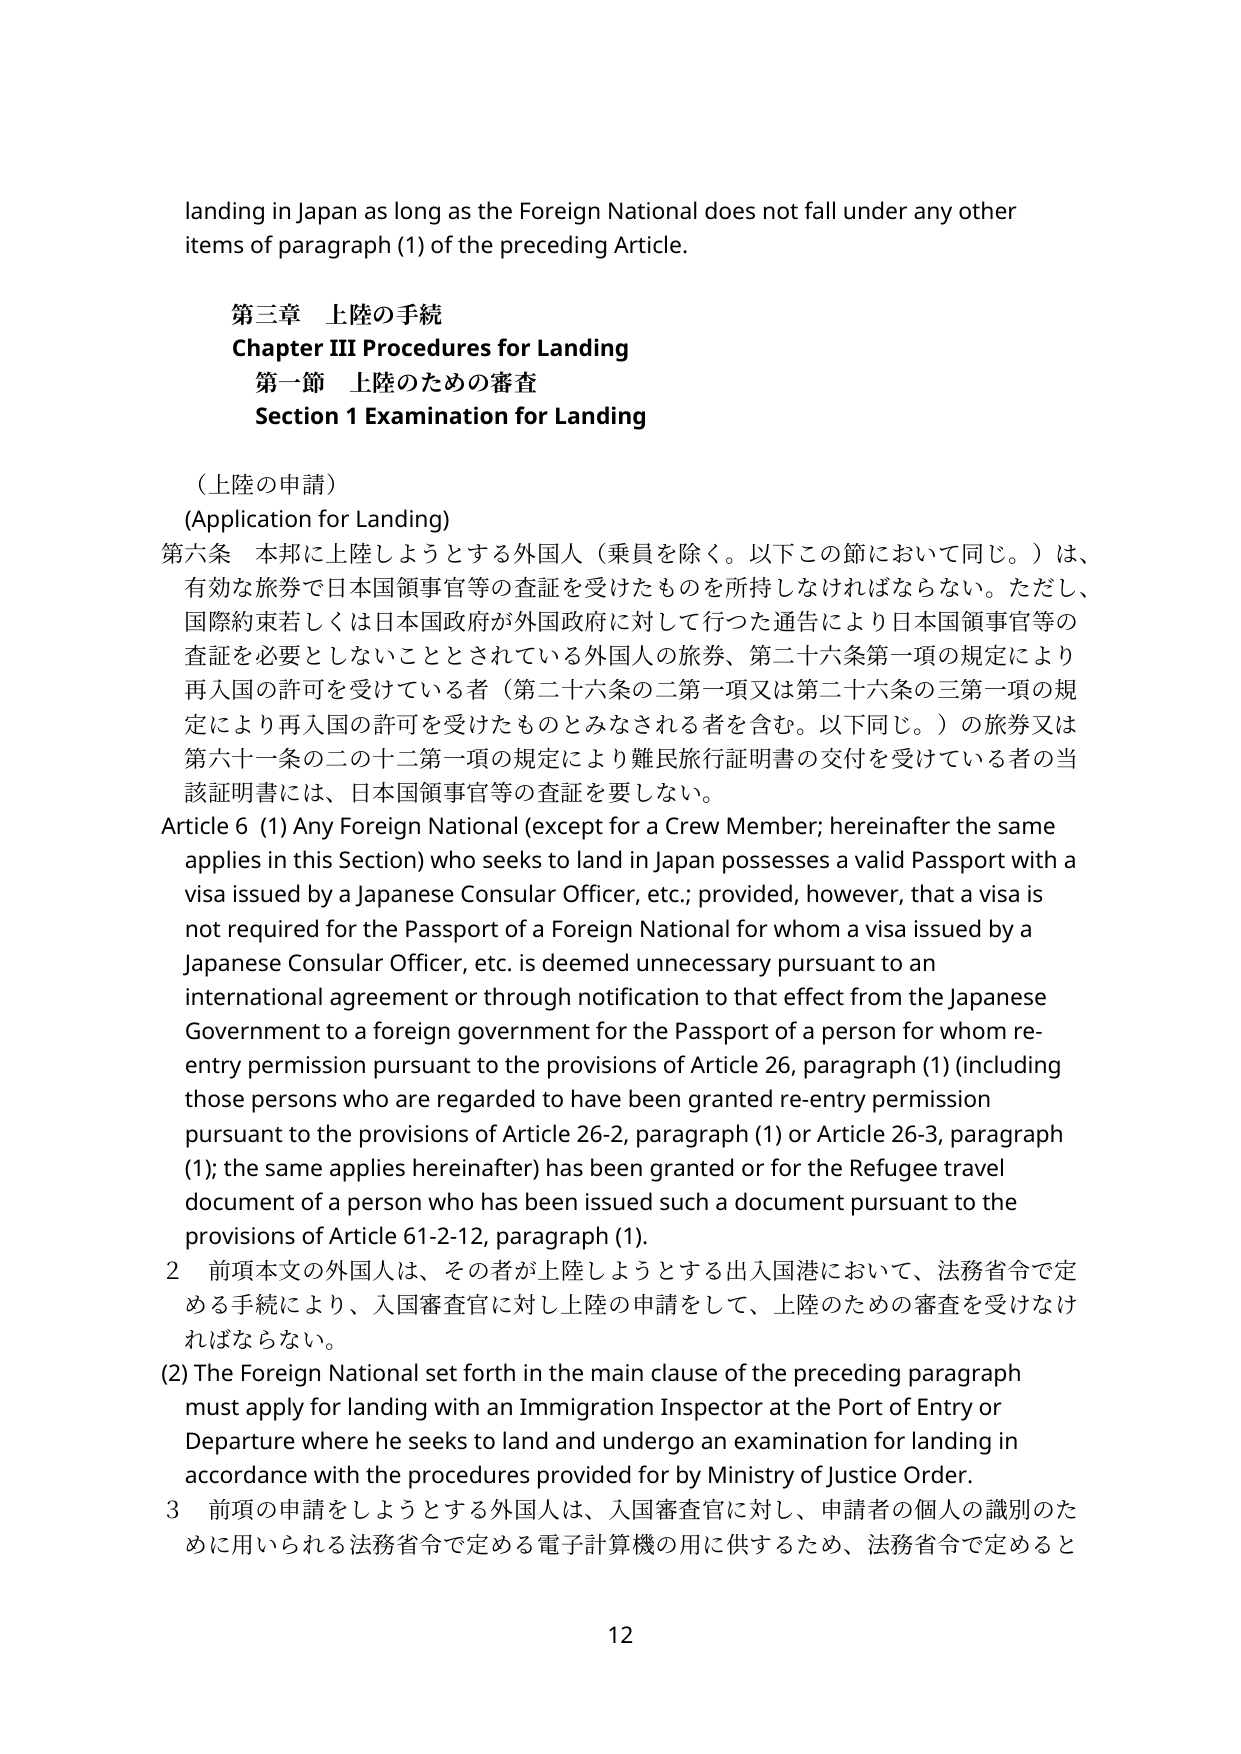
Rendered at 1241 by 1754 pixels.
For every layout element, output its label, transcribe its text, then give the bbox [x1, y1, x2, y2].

text (Application for Landing) [184, 501, 1079, 535]
text 第一節 上陸のための審査 [253, 364, 1079, 399]
text （上陸の申請） [184, 467, 1079, 501]
text 第三章 上陸の手続 [230, 296, 1079, 330]
text Section 1 Examination for Landing [253, 399, 1079, 433]
text Chapter III Procedures for Landing [230, 330, 1079, 364]
text ２ 前項本文の外国人は、その者が上陸しようとする出入国港において、法務省令で定める手続により、入国審査官に対し上陸の申請をして、上陸のための審査を受けなければならない。 [161, 1253, 1079, 1355]
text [161, 1492, 1079, 1560]
text Article 6 (1) Any Foreign National (except for a Crew Member; hereinafter the same applies in this Section) who seeks to land in Japan possesses a valid Passport with a visa issued by a Japanese Consular Officer, etc.; provided, however, that a visa is not required for the Passport of a Foreign National for whom a visa issued by a Japanese Consular Officer, etc. is deemed unnecessary pursuant to an international agreement or through notification to that effect from the Japanese Government to a foreign government for the Passport of a person for whom re-entry permission pursuant to the provisions of Article 26, paragraph (1) (including those persons who are regarded to have been granted re-entry permission pursuant to the provisions of Article 26-2, paragraph (1) or Article 26-3, paragraph (1); the same applies hereinafter) has been granted or for the Refugee travel document of a person who has been issued such a document pursuant to the provisions of Article 61-2-12, paragraph (1). [161, 809, 1079, 1253]
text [161, 194, 1079, 262]
text 第六条 本邦に上陸しようとする外国人（乗員を除く。以下この節において同じ。）は、有効な旅券で日本国領事官等の査証を受けたものを所持しなければならない。ただし、国際約束若しくは日本国政府が外国政府に対して行つた通告により日本国領事官等の査証を必要としないこととされている外国人の旅券、第二十六条第一項の規定により再入国の許可を受けている者（第二十六条の二第一項又は第二十六条の三第一項の規定により再入国の許可を受けたものとみなされる者を含む。以下同じ。）の旅券又は第六十一条の二の十二第一項の規定により難民旅行証明書の交付を受けている者の当該証明書には、日本国領事官等の査証を要しない。 [161, 535, 1079, 809]
text (2) The Foreign National set forth in the main clause of the preceding paragraph must apply for landing with an Immigration Inspector at the Port of Entry or Departure where he seeks to land and undergo an examination for landing in accordance with the procedures provided for by Ministry of Justice Order. [161, 1355, 1079, 1492]
